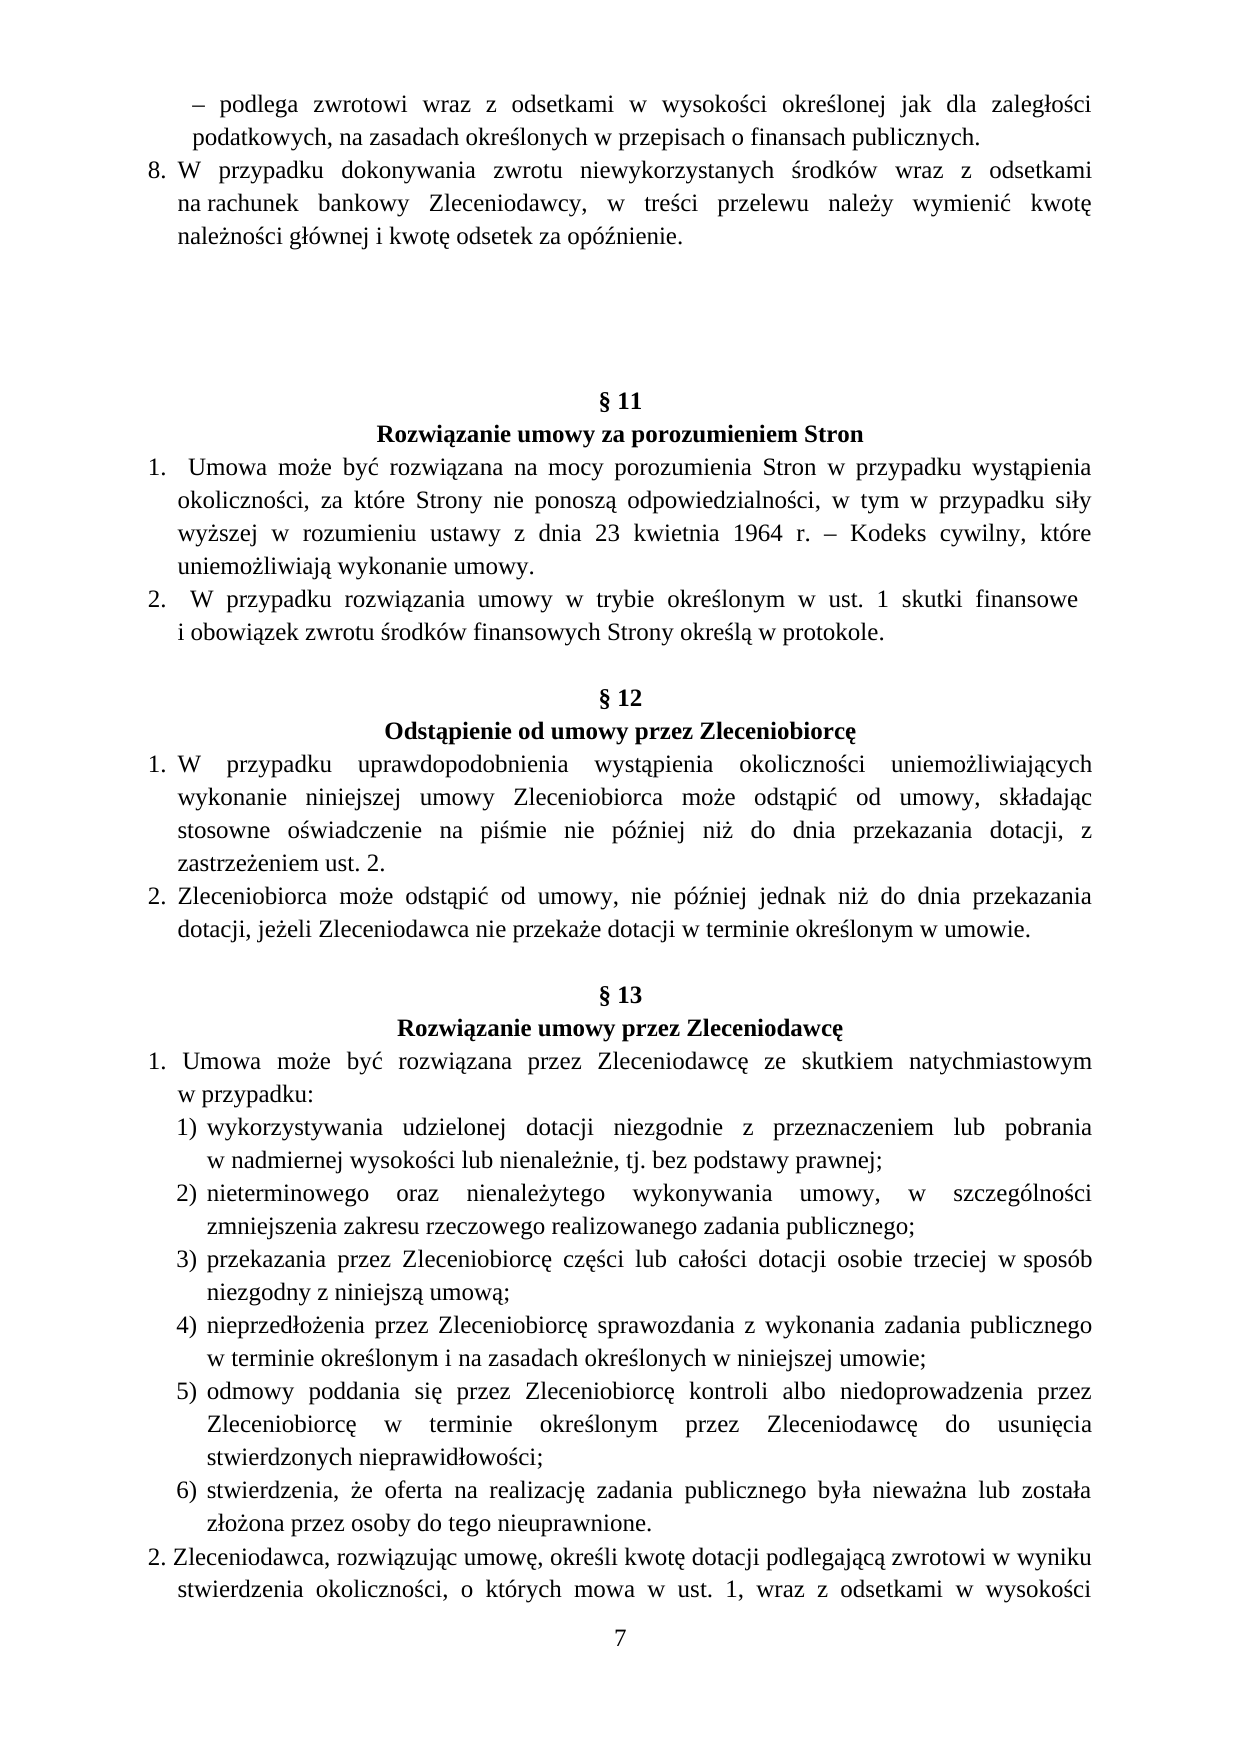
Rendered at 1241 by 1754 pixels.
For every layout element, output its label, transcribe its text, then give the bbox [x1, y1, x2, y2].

list Umowa może być rozwiązana na mocy porozumienia Stron w przypadku wystąpienia okoliczności, za które Strony nie ponoszą odpowiedzialności, w tym w przypadku siły wyższej w rozumieniu ustawy z dnia 23 kwietnia 1964 r. – Kodeks cywilny, które uniemożliwiają wykonanie umowy. [148, 452, 1093, 580]
text § 11 [148, 386, 1093, 414]
list W przypadku rozwiązania umowy w trybie określonym w ust. 1 skutki finansowe i obowiązek zwrotu środków finansowych Strony określą w protokole. [148, 584, 1093, 646]
list W przypadku uprawdopodobnienia wystąpienia okoliczności uniemożliwiających wykonanie niniejszej umowy Zleceniobiorca może odstąpić od umowy, składając stosowne oświadczenie na piśmie nie później niż do dnia przekazania dotacji, z zastrzeżeniem ust. 2. [148, 749, 1093, 877]
list W przypadku dokonywania zwrotu niewykorzystanych środków wraz z odsetkami na rachunek bankowy Zleceniodawcy, w treści przelewu należy wymienić kwotę należności głównej i kwotę odsetek za opóźnienie. [148, 155, 1093, 249]
list Zleceniobiorca może odstąpić od umowy, nie później jednak niż do dnia przekazania dotacji, jeżeli Zleceniodawca nie przekaże dotacji w terminie określonym w umowie. [148, 881, 1093, 943]
subtitle Rozwiązanie umowy za porozumieniem Stron [148, 419, 1093, 448]
text 2) nieterminowego oraz nienależytego wykonywania umowy, w szczególności zmniejszenia zakresu rzeczowego realizowanego zadania publicznego; [176, 1178, 1093, 1240]
text 4) nieprzedłożenia przez Zleceniobiorcę sprawozdania z wykonania zadania publicznego w terminie określonym i na zasadach określonych w niniejszej umowie; [176, 1310, 1093, 1372]
text Rozwiązanie umowy przez Zleceniodawcę [148, 1013, 1093, 1042]
text 1. Umowa może być rozwiązana przez Zleceniodawcę ze skutkiem natychmiastowym w przypadku: [148, 1046, 1093, 1108]
text – podlega zwrotowi wraz z odsetkami w wysokości określonej jak dla zaległości podatkowych, na zasadach określonych w przepisach o finansach publicznych. [192, 89, 1093, 150]
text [148, 1542, 1093, 1603]
text 6) stwierdzenia, że oferta na realizację zadania publicznego była nieważna lub została złożona przez osoby do tego nieuprawnione. [176, 1476, 1093, 1537]
text 3) przekazania przez Zleceniobiorcę części lub całości dotacji osobie trzeciej w sposób niezgodny z niniejszą umową; [176, 1244, 1093, 1306]
text 1) wykorzystywania udzielonej dotacji niezgodnie z przeznaczeniem lub pobrania w nadmiernej wysokości lub nienależnie, tj. bez podstawy prawnej; [176, 1112, 1093, 1174]
text § 13 [148, 980, 1093, 1009]
text 5) odmowy poddania się przez Zleceniobiorcę kontroli albo niedoprowadzenia przez Zleceniobiorcę w terminie określonym przez Zleceniodawcę do usunięcia stwierdzonych nieprawidłowości; [176, 1376, 1093, 1471]
text Odstąpienie od umowy przez Zleceniobiorcę [148, 716, 1093, 745]
text § 12 [148, 683, 1093, 712]
